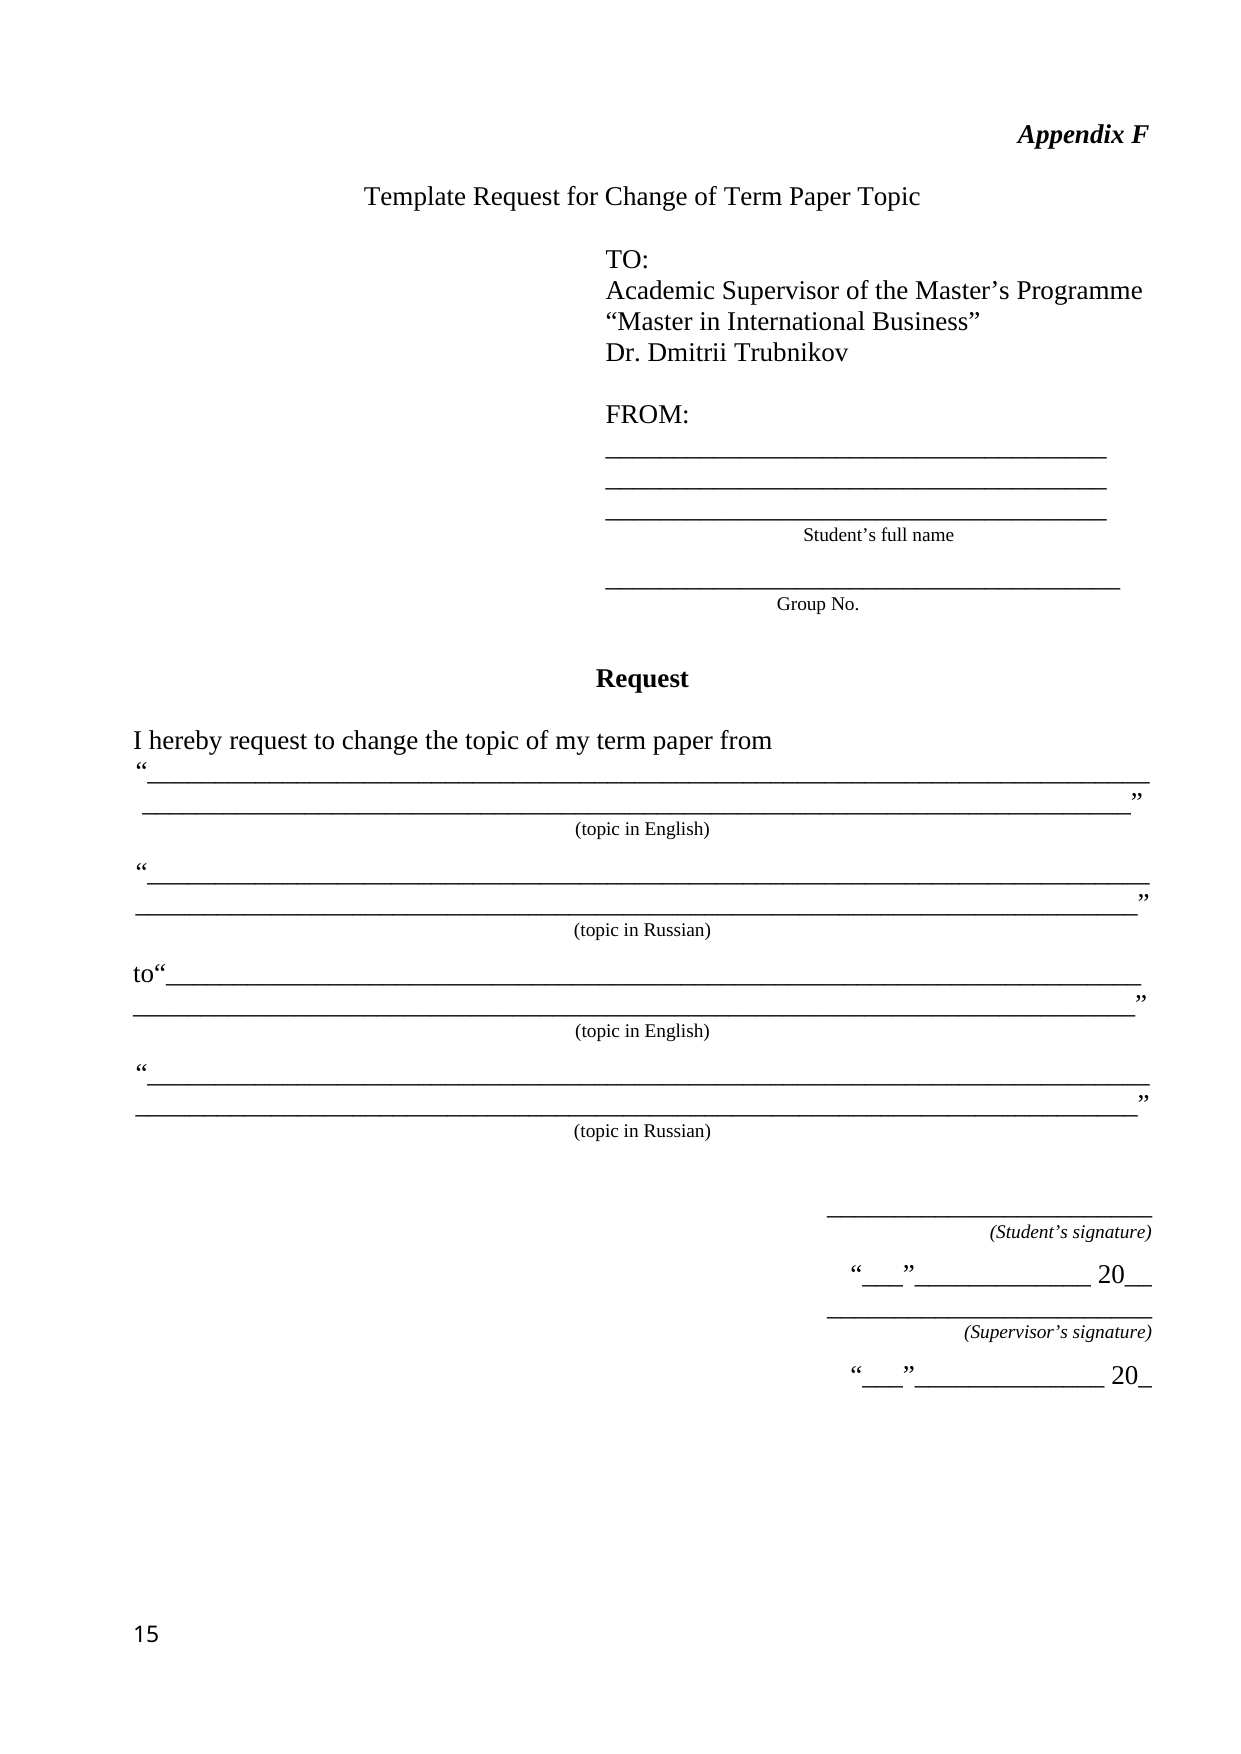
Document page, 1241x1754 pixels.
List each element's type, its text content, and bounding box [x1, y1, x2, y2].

text Template Request for Change of Term Paper Topic [133, 180, 1152, 212]
text _____________________________________ [605, 461, 1152, 492]
text _____________________________________ [605, 429, 1152, 461]
text (Supervisor’s signature) [133, 1321, 1152, 1359]
text _____________________________________ [605, 492, 1152, 523]
text (Student’s signature) [133, 1220, 1152, 1258]
text FROM: [605, 398, 1152, 429]
text “___”_____________ 20__ [133, 1258, 1152, 1290]
text to“__________________________________________________________________________________________________________________________________________________” [133, 957, 1152, 1019]
text Group No. [133, 592, 1152, 631]
text (topic in English) “____________________________________________________________________________________________________________________________________________________”(topic in Russian) [133, 818, 1152, 957]
text (topic in English) “____________________________________________________________________________________________________________________________________________________”(topic in Russian) [133, 1019, 1152, 1158]
text Academic Supervisor of the Master’s Programme “Master in International Business” [605, 274, 1152, 336]
text Dr. Dmitrii Trubnikov [605, 336, 1152, 367]
text Student’s full name [605, 523, 1152, 561]
text I hereby request to change the topic of my term paper from [133, 724, 1152, 755]
text ________________________ [133, 1189, 1152, 1220]
text ________________________ [133, 1290, 1152, 1321]
text “___________________________________________________________________________________________________________________________________________________” [133, 755, 1152, 818]
text ______________________________________ [605, 561, 1152, 592]
text Appendix F [133, 118, 1152, 149]
text TO: [605, 243, 1152, 274]
text Request [133, 662, 1152, 693]
text “___”______________ 20_ [133, 1359, 1152, 1390]
